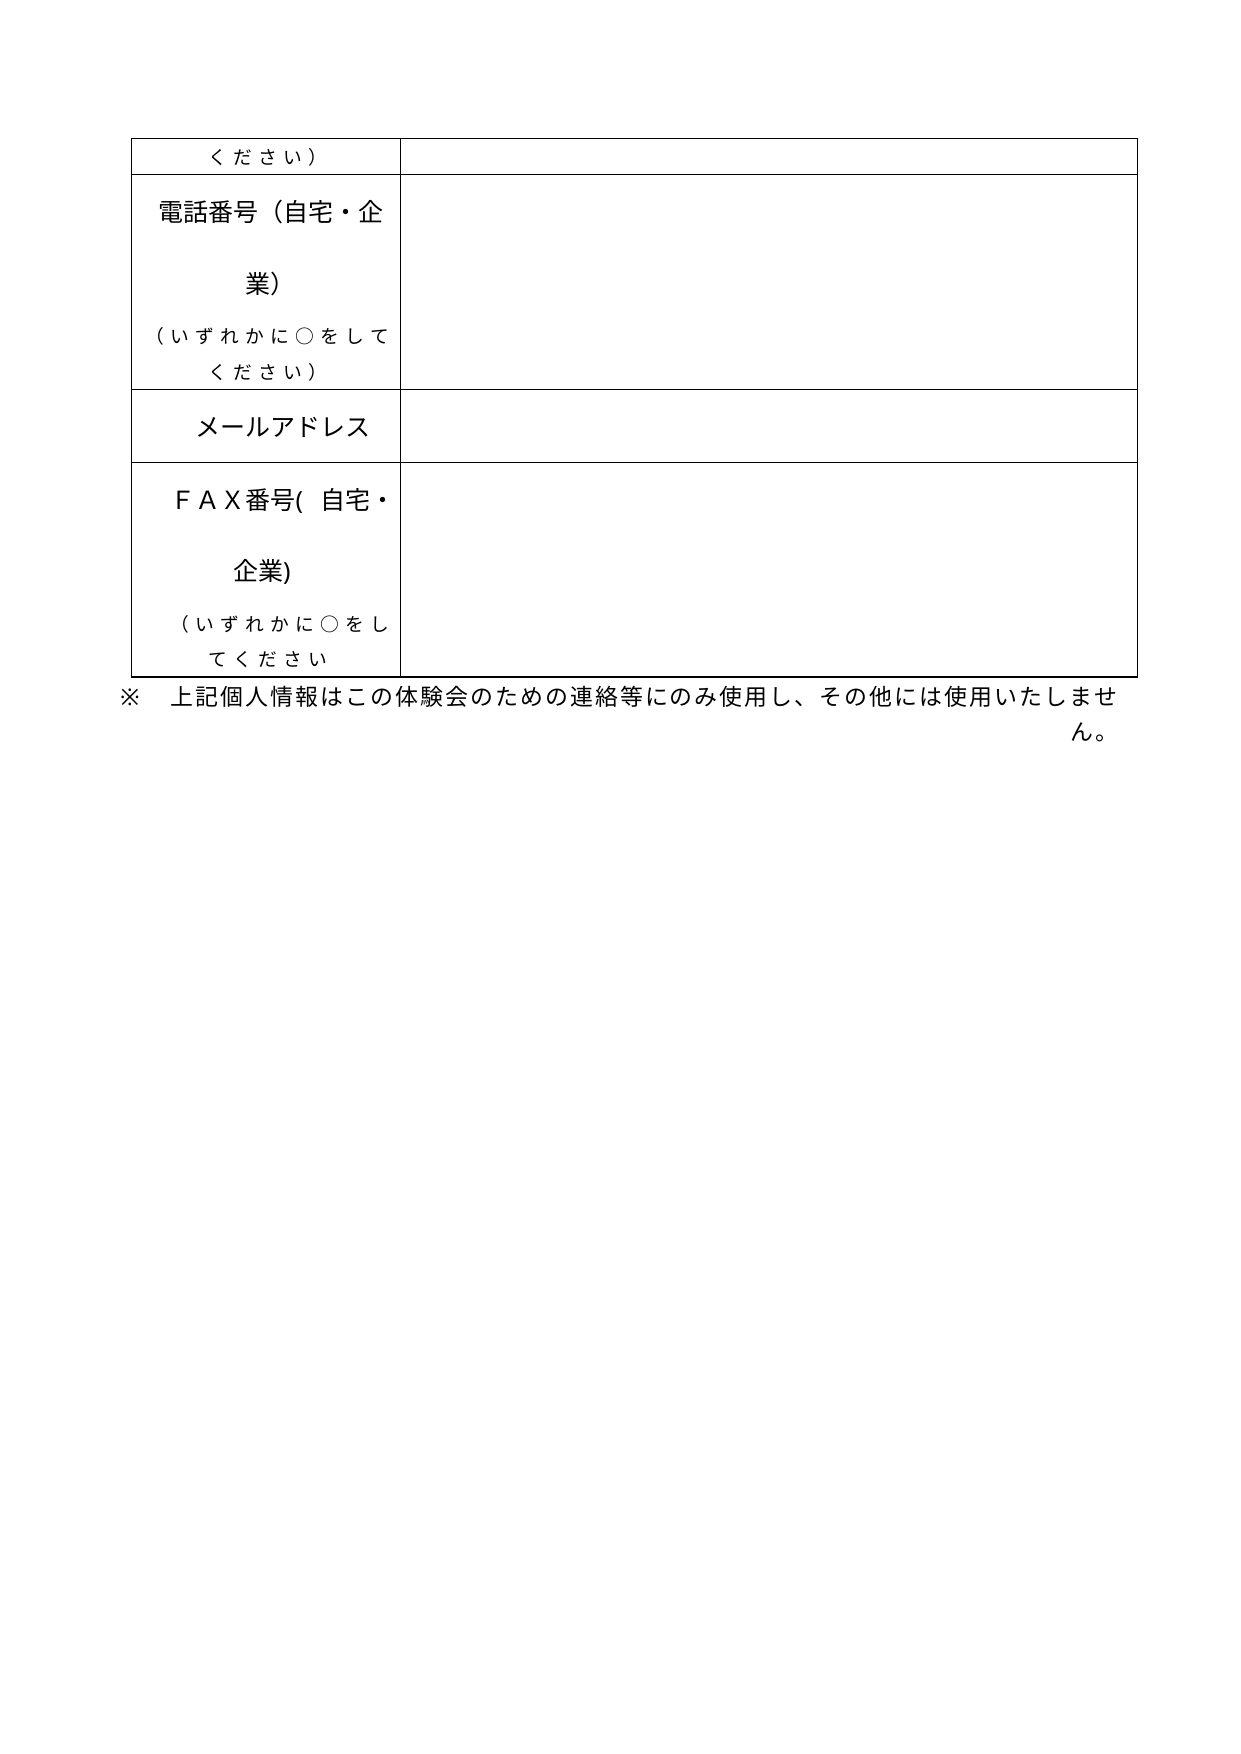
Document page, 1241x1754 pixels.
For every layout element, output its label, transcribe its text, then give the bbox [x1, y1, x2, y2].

table_cell [401, 175, 1137, 389]
table_cell [401, 463, 1137, 676]
table_cell 電話番号（自宅・企業） （いずれかに○をしてください） [132, 175, 400, 389]
table_cell メールアドレス [132, 390, 400, 462]
table_cell ＦＡＸ番号(自宅・企業) （いずれかに○をしてください [132, 463, 400, 676]
table_cell [401, 390, 1137, 462]
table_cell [132, 139, 400, 174]
text ※ 上記個人情報はこの体験会のための連絡等にのみ使用し、その他には使用いたしません。 [120, 677, 1120, 749]
table_cell 〒 － [401, 139, 1137, 174]
